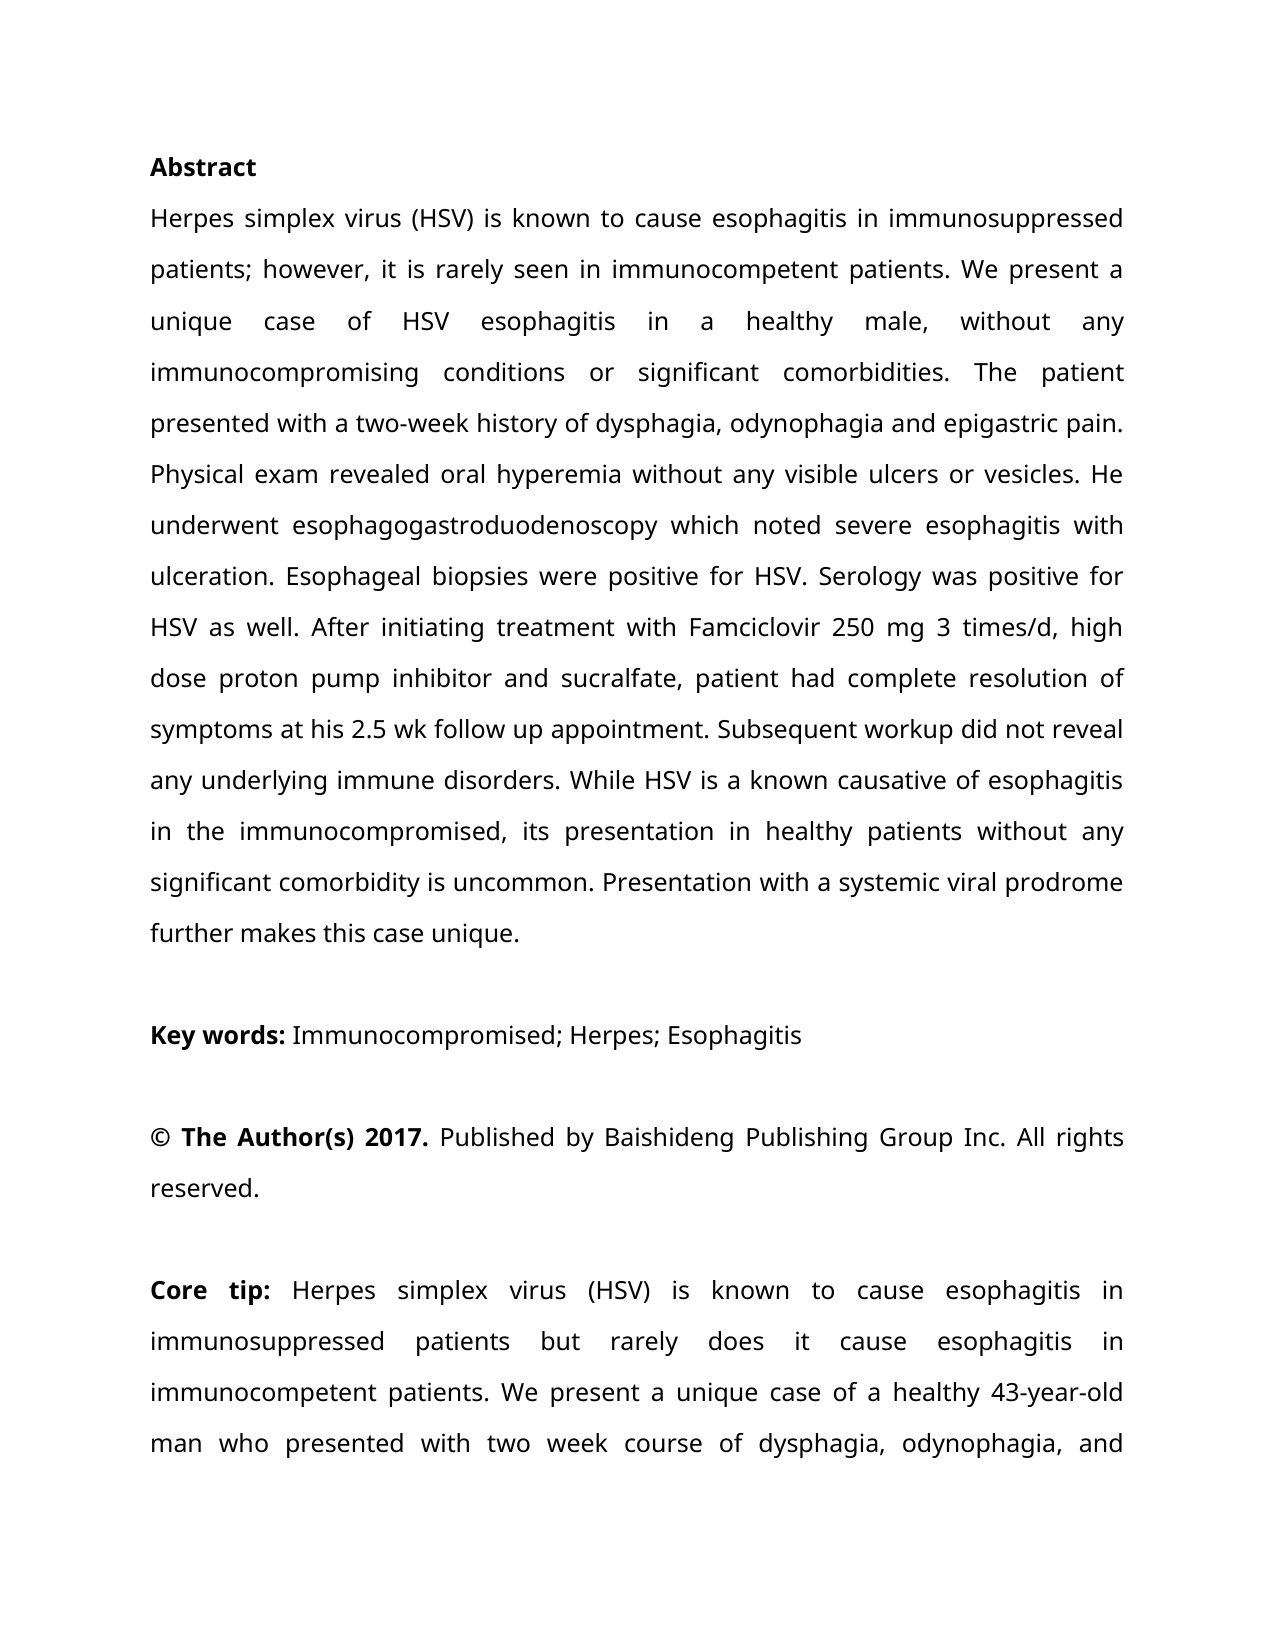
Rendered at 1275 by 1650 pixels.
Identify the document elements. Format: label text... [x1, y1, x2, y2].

text © The Author(s) 2017. Published by Baishideng Publishing Group Inc. All rights reserved. [150, 1120, 1125, 1205]
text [150, 1273, 1125, 1460]
text Herpes simplex virus (HSV) is known to cause esophagitis in immunosuppressed patients; however, it is rarely seen in immunocompetent patients. We present a unique case of HSV esophagitis in a healthy male, without any immunocompromising conditions or significant comorbidities. The patient presented with a two-week history of dysphagia, odynophagia and epigastric pain. Physical exam revealed oral hyperemia without any visible ulcers or vesicles. He underwent esophagogastroduodenoscopy which noted severe esophagitis with ulceration. Esophageal biopsies were positive for HSV. Serology was positive for HSV as well. After initiating treatment with Famciclovir 250 mg 3 times/d, high dose proton pump inhibitor and sucralfate, patient had complete resolution of symptoms at his 2.5 wk follow up appointment. Subsequent workup did not reveal any underlying immune disorders. While HSV is a known causative of esophagitis in the immunocompromised, its presentation in healthy patients without any significant comorbidity is uncommon. Presentation with a systemic viral prodrome further makes this case unique. [150, 201, 1125, 950]
text Key words: Immunocompromised; Herpes; Esophagitis [150, 1018, 1125, 1052]
text Abstract [150, 150, 1125, 184]
